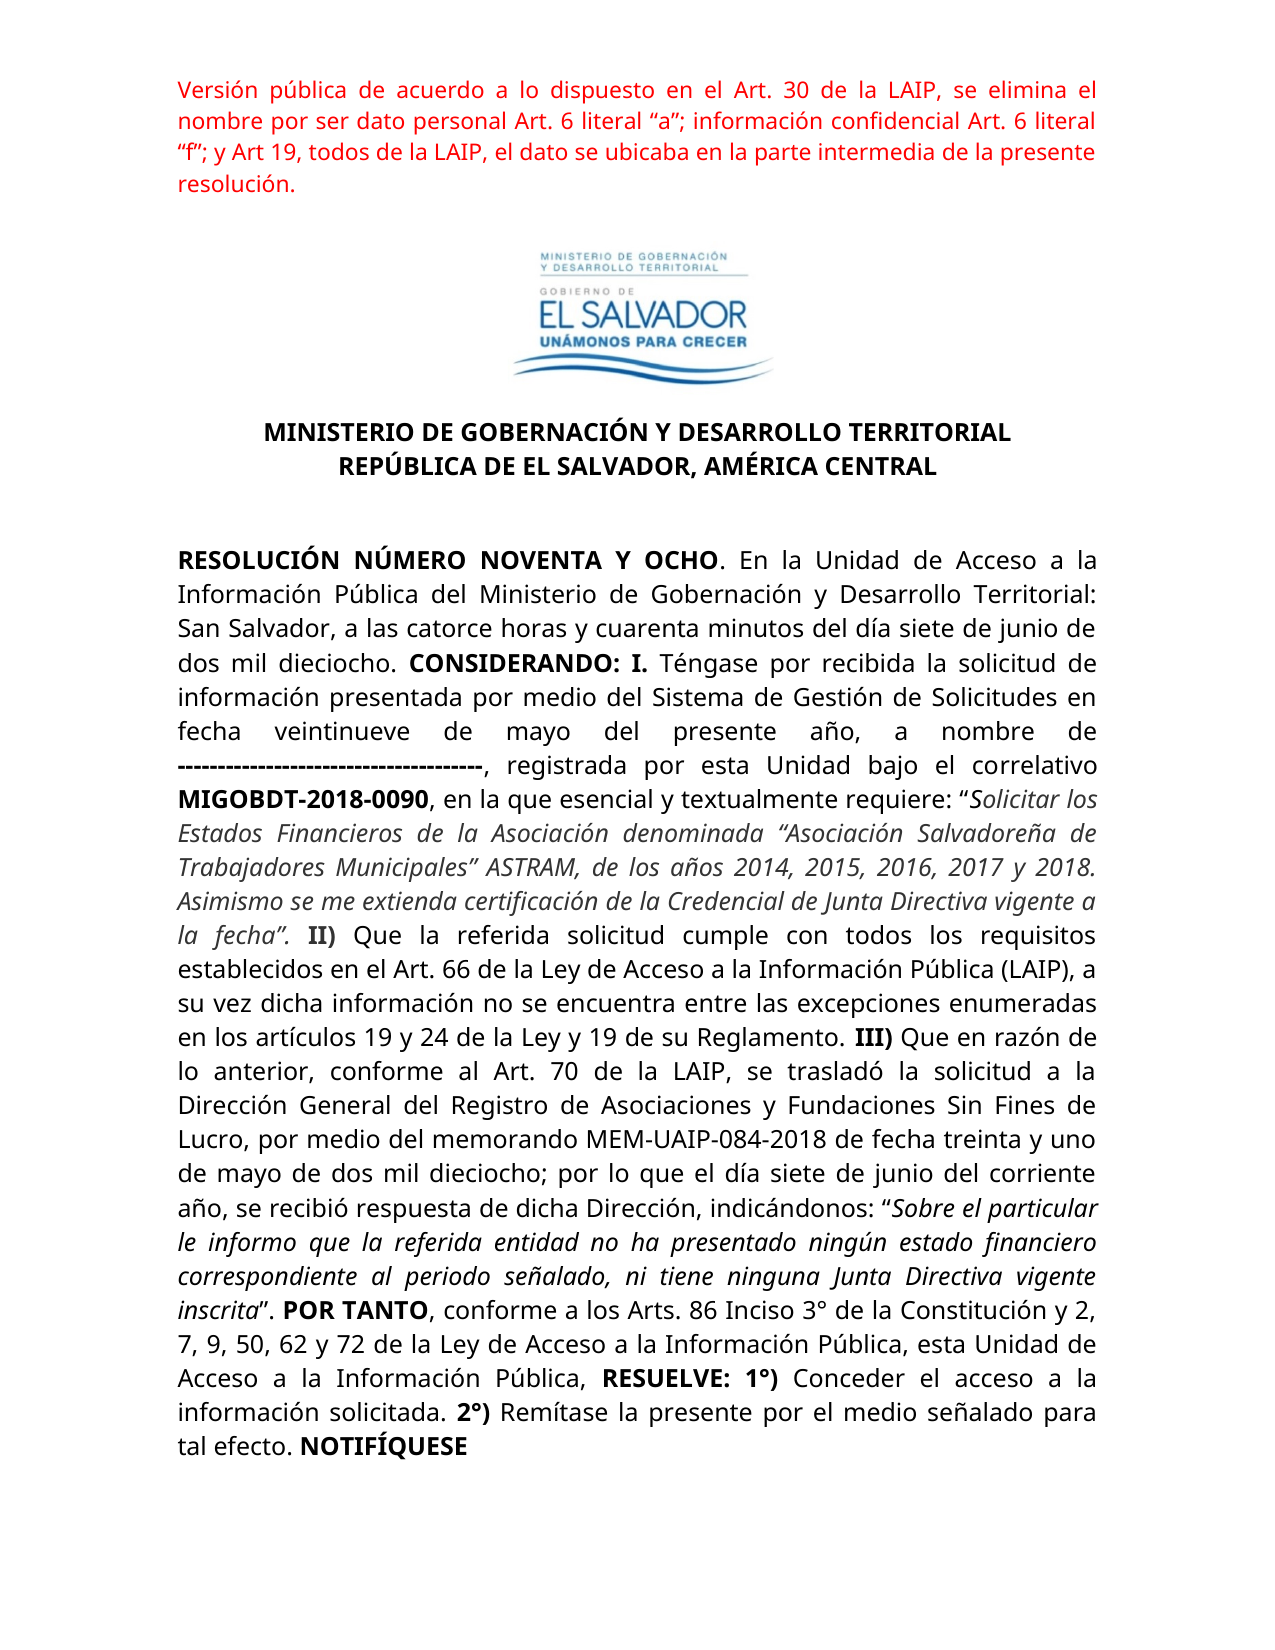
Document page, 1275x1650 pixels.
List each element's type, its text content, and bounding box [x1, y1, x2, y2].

picture [507, 241, 774, 399]
text RESOLUCIÓN NÚMERO NOVENTA Y OCHO. En la Unidad de Acceso a la Información Pública del Ministerio de Gobernación y Desarrollo Territorial: San Salvador, a las catorce horas y cuarenta minutos del día siete de junio de dos mil dieciocho. CONSIDERANDO: I. Téngase por recibida la solicitud de información presentada por medio del Sistema de Gestión de Solicitudes en fecha veintinueve de mayo del presente año, a nombre de --------------------------------------, registrada por esta Unidad bajo el correlativo MIGOBDT-2018-0090, en la que esencial y textualmente requiere: “Solicitar los Estados Financieros de la Asociación denominada “Asociación Salvadoreña de Trabajadores Municipales” ASTRAM, de los años 2014, 2015, 2016, 2017 y 2018. Asimismo se me extienda certificación de la Credencial de Junta Directiva vigente a la fecha”. II) Que la referida solicitud cumple con todos los requisitos establecidos en el Art. 66 de la Ley de Acceso a la Información Pública (LAIP), a su vez dicha información no se encuentra entre las excepciones enumeradas en los artículos 19 y 24 de la Ley y 19 de su Reglamento. III) Que en razón de lo anterior, conforme al Art. 70 de la LAIP, se trasladó la solicitud a la Dirección General del Registro de Asociaciones y Fundaciones Sin Fines de Lucro, por medio del memorando MEM-UAIP-084-2018 de fecha treinta y uno de mayo de dos mil dieciocho; por lo que el día siete de junio del corriente año, se recibió respuesta de dicha Dirección, indicándonos: “Sobre el particular le informo que la referida entidad no ha presentado ningún estado financiero correspondiente al periodo señalado, ni tiene ninguna Junta Directiva vigente inscrita”. POR TANTO, conforme a los Arts. 86 Inciso 3° de la Constitución y 2, 7, 9, 50, 62 y 72 de la Ley de Acceso a la Información Pública, esta Unidad de Acceso a la Información Pública, RESUELVE: 1°) Conceder el acceso a la información solicitada. 2°) Remítase la presente por el medio señalado para tal efecto. NOTIFÍQUESE [177, 543, 1098, 1463]
text MINISTERIO DE GOBERNACIÓN Y DESARROLLO TERRITORIAL [177, 415, 1098, 449]
text REPÚBLICA DE EL SALVADOR, AMÉRICA CENTRAL [177, 449, 1098, 483]
